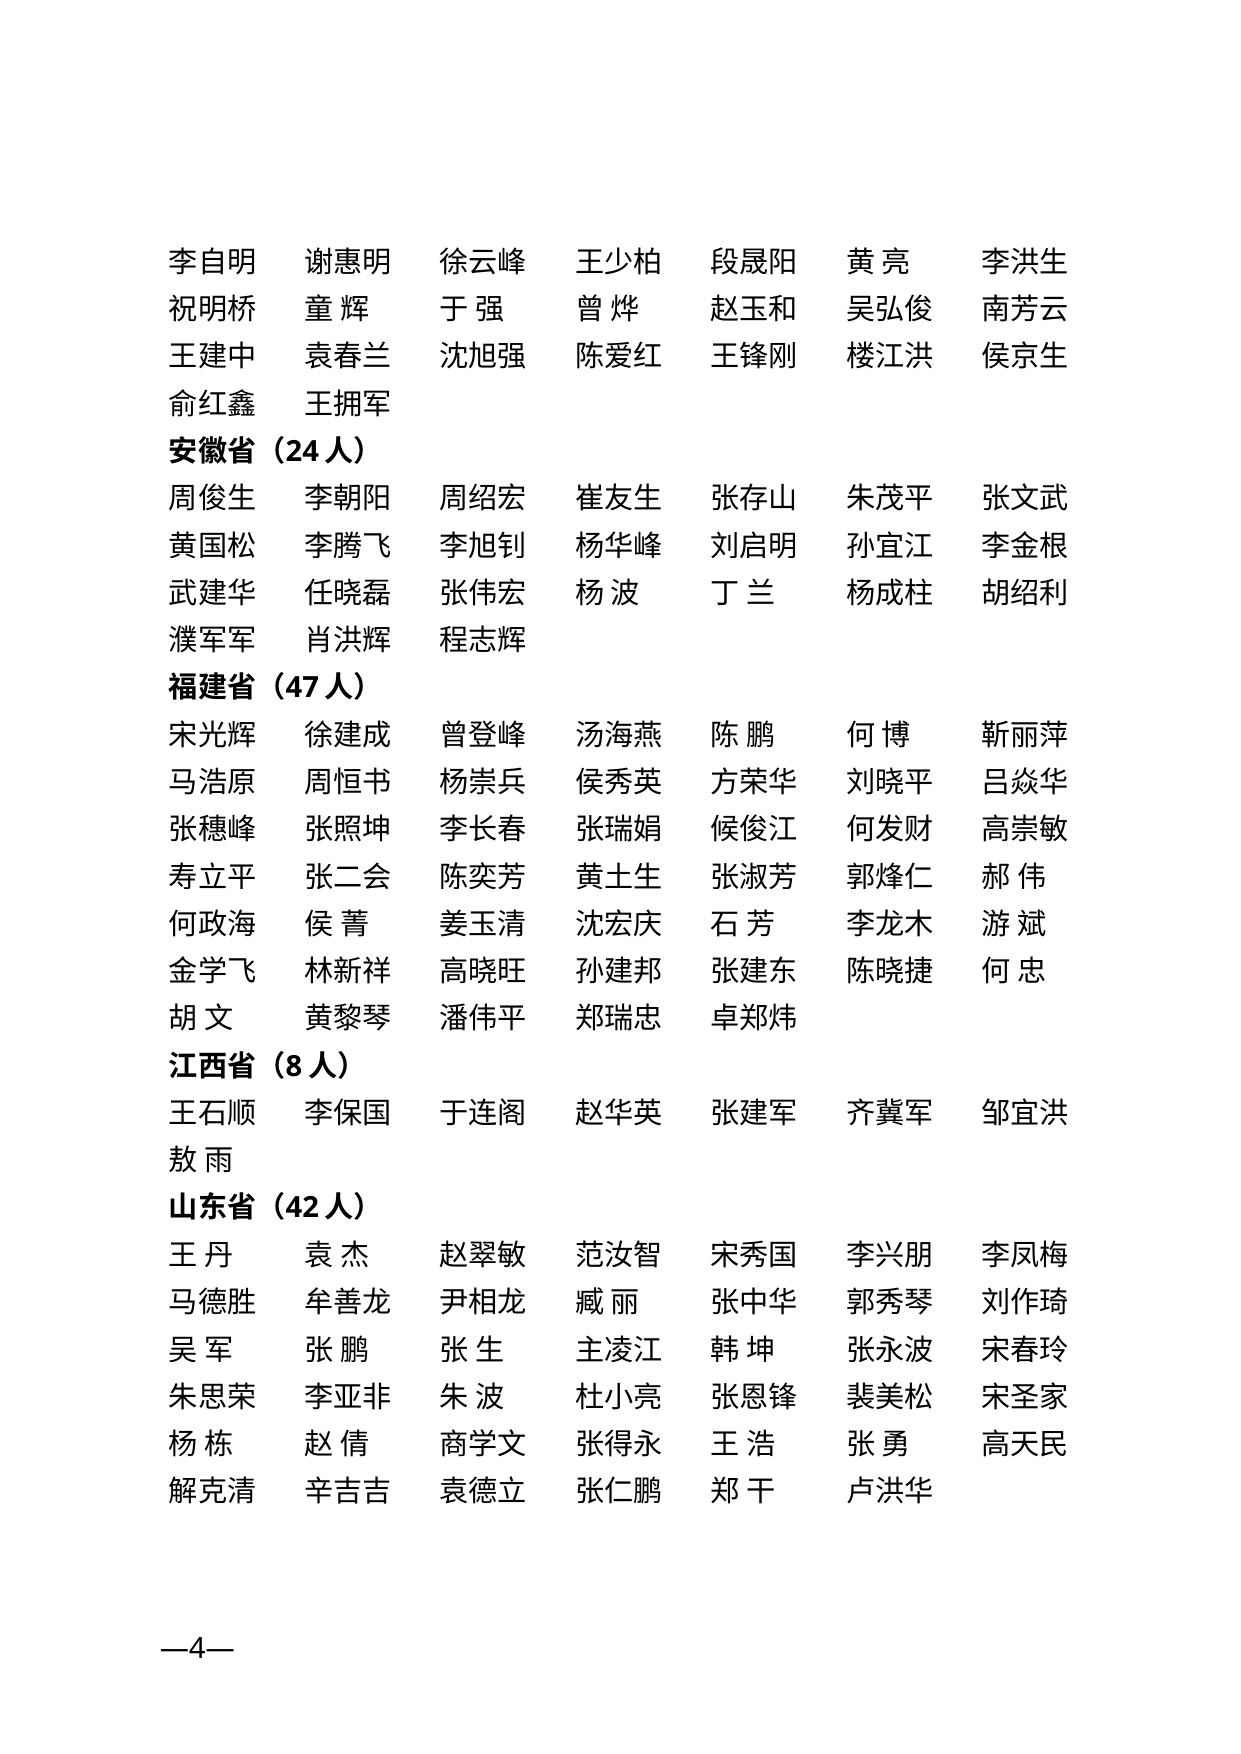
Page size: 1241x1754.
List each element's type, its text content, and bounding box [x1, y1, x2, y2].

table_header 附件 [146, 227, 1094, 1504]
